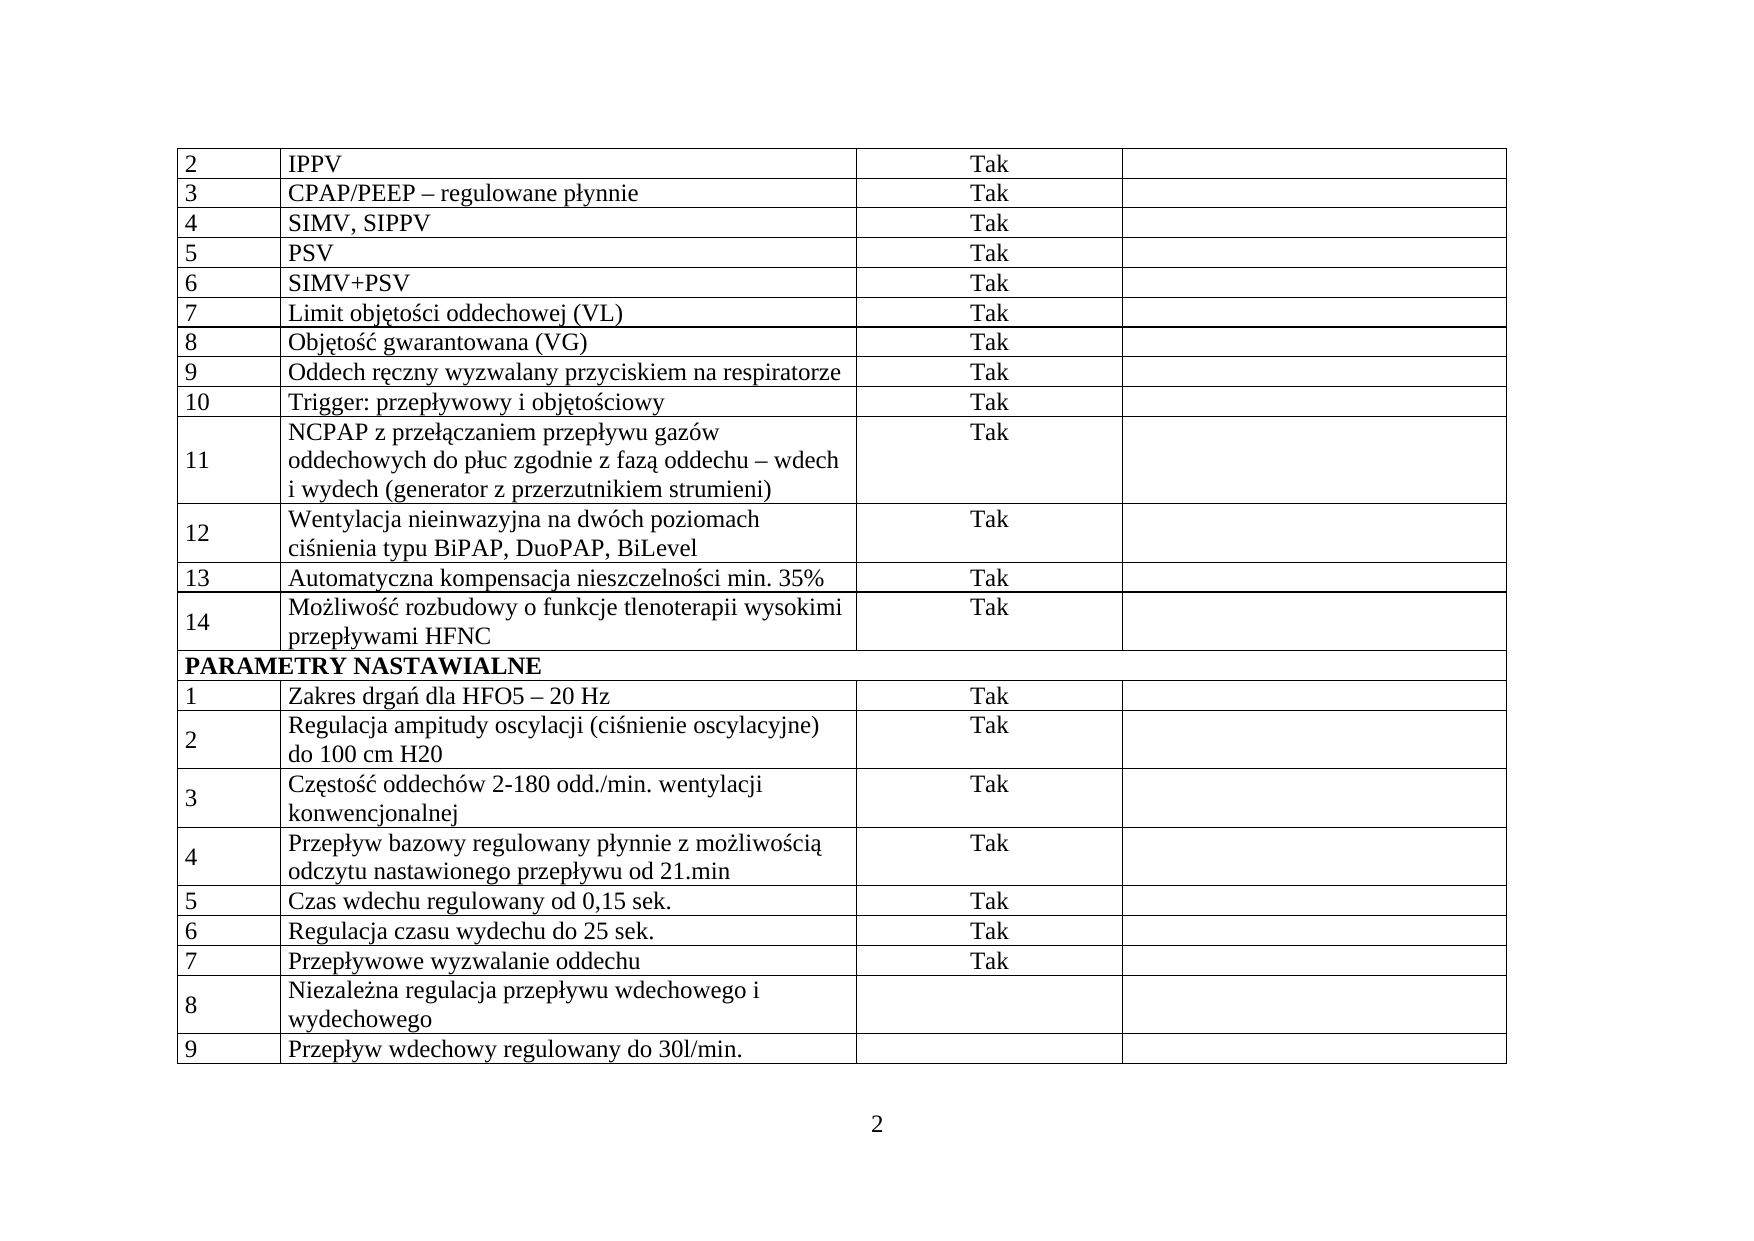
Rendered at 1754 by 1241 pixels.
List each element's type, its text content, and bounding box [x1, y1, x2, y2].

table_cell Zakres drgań dla HFO5 – 20 Hz [281, 681, 856, 709]
table_cell [1123, 593, 1506, 650]
table_cell [1123, 328, 1506, 356]
table_cell Tak [857, 916, 1122, 945]
table_cell SIMV, SIPPV [281, 208, 856, 237]
table_cell [1123, 946, 1506, 974]
table_cell [1123, 681, 1506, 709]
table_cell Tak [857, 149, 1122, 177]
table_cell [1123, 1034, 1506, 1063]
table_cell Przepływ bazowy regulowany płynnie z możliwością odczytu nastawionego przepływu od 21.min [281, 828, 856, 885]
table_cell 5 [178, 238, 280, 267]
table_cell Niezależna regulacja przepływu wdechowego i wydechowego [281, 976, 856, 1033]
table_cell Tak [857, 711, 1122, 768]
table_cell SIMV+PSV [281, 268, 856, 297]
table_cell Przepływowe wyzwalanie oddechu [281, 946, 856, 974]
table_cell [1123, 238, 1506, 267]
table_cell Tak [857, 681, 1122, 709]
table_cell Oddech ręczny wyzwalany przyciskiem na respiratorze [281, 357, 856, 386]
table_cell 6 [178, 916, 280, 945]
table_cell Tak [857, 179, 1122, 207]
table_cell [1123, 769, 1506, 827]
table_cell 8 [178, 976, 280, 1033]
table_cell NCPAP z przełączaniem przepływu gazów oddechowych do płuc zgodnie z fazą oddechu – wdech i wydech (generator z przerzutnikiem strumieni) [281, 417, 856, 503]
table_cell 4 [178, 208, 280, 237]
table_cell 14 [178, 593, 280, 650]
table_cell [1123, 149, 1506, 177]
table_cell [1123, 417, 1506, 503]
table_cell Częstość oddechów 2-180 odd./min. wentylacji konwencjonalnej [281, 769, 856, 827]
table_cell Regulacja czasu wydechu do 25 sek. [281, 916, 856, 945]
table_cell Tak [857, 328, 1122, 356]
table_cell 8 [178, 328, 280, 356]
table_cell Tak [857, 504, 1122, 562]
table_cell Tak [857, 387, 1122, 416]
table_cell Tak [857, 357, 1122, 386]
table_cell [1123, 357, 1506, 386]
table_cell [1123, 298, 1506, 326]
table_cell [1123, 268, 1506, 297]
table_cell PARAMETRY NASTAWIALNE [178, 651, 1506, 680]
table_cell Regulacja ampitudy oscylacji (ciśnienie oscylacyjne) do 100 cm H20 [281, 711, 856, 768]
table_cell Tak [857, 886, 1122, 915]
table_cell 3 [178, 769, 280, 827]
table_cell PSV [281, 238, 856, 267]
table_cell CPAP/PEEP – regulowane płynnie [281, 179, 856, 207]
table_cell Możliwość rozbudowy o funkcje tlenoterapii wysokimi przepływami HFNC [281, 593, 856, 650]
table_cell Tak [857, 563, 1122, 591]
table_cell Tak [857, 769, 1122, 827]
table_cell 12 [178, 504, 280, 562]
table_cell [1123, 976, 1506, 1033]
table_cell 11 [178, 417, 280, 503]
table_cell [1123, 828, 1506, 885]
table_cell 1 [178, 681, 280, 709]
table_cell 5 [178, 886, 280, 915]
table_cell 7 [178, 298, 280, 326]
table_cell Wentylacja nieinwazyjna na dwóch poziomach ciśnienia typu BiPAP, DuoPAP, BiLevel [281, 504, 856, 562]
table_cell [1123, 387, 1506, 416]
table_cell [1123, 886, 1506, 915]
table_cell Objętość gwarantowana (VG) [281, 328, 856, 356]
table_cell Tak [857, 593, 1122, 650]
table_cell 7 [178, 946, 280, 974]
table_cell Tak [857, 238, 1122, 267]
table_cell 3 [178, 179, 280, 207]
table_cell Tak [857, 208, 1122, 237]
table_cell [1123, 504, 1506, 562]
table_cell [857, 1034, 1122, 1063]
table_cell Czas wdechu regulowany od 0,15 sek. [281, 886, 856, 915]
table_cell [1123, 563, 1506, 591]
table_cell [1123, 916, 1506, 945]
table_cell Trigger: przepływowy i objętościowy [281, 387, 856, 416]
table_cell Tak [857, 828, 1122, 885]
table_cell Tak [857, 417, 1122, 503]
table_cell 9 [178, 357, 280, 386]
table_cell 2 [178, 149, 280, 177]
table_cell Tak [857, 298, 1122, 326]
table_cell [857, 976, 1122, 1033]
table_cell [1123, 179, 1506, 207]
table_cell [1123, 208, 1506, 237]
table_cell 9 [178, 1034, 280, 1063]
table_cell Limit objętości oddechowej (VL) [281, 298, 856, 326]
table_cell IPPV [281, 149, 856, 177]
table_cell 4 [178, 828, 280, 885]
table_cell Automatyczna kompensacja nieszczelności min. 35% [281, 563, 856, 591]
table_cell 13 [178, 563, 280, 591]
table_cell 6 [178, 268, 280, 297]
table_cell 2 [178, 711, 280, 768]
table_cell Tak [857, 946, 1122, 974]
table_cell [1123, 711, 1506, 768]
table_cell Tak [857, 268, 1122, 297]
table_cell 10 [178, 387, 280, 416]
table_cell Przepływ wdechowy regulowany do 30l/min. [281, 1034, 856, 1063]
